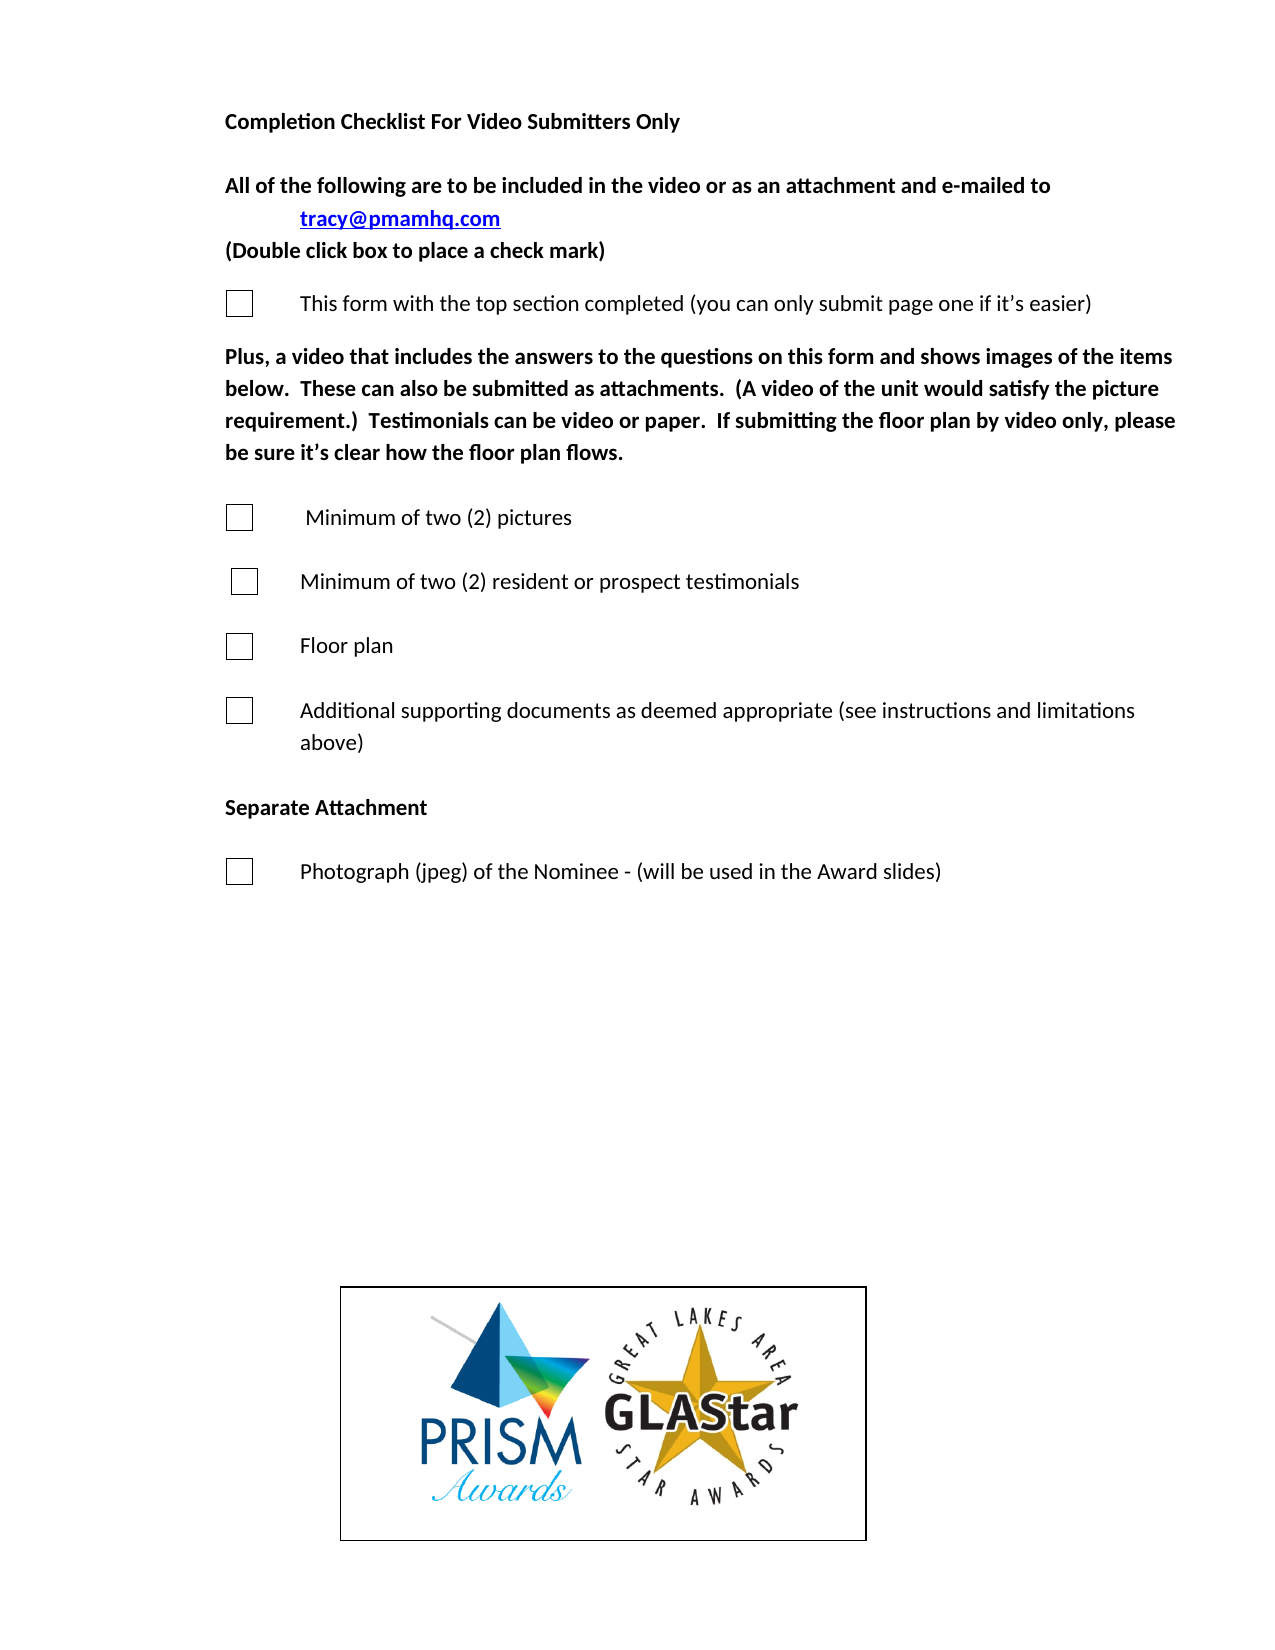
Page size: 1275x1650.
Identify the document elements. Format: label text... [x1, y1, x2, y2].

text This form with the top section completed (you can only submit page one if it’s easier) [75, 289, 1200, 317]
list All of the following are to be included in the video or as an attachment and e-mailed to tracy@pmamhq.com [225, 172, 1200, 232]
list Minimum of two (2) resident or prospect testimonials [150, 567, 1200, 595]
list Separate Attachment [225, 793, 1200, 821]
picture [406, 1294, 800, 1506]
list (Double click box to place a check mark) [225, 236, 1200, 264]
list Additional supporting documents as deemed appropriate (see instructions and limitations above) [225, 696, 1200, 756]
list Minimum of two (2) pictures [150, 503, 1200, 531]
list Floor plan [150, 632, 1200, 660]
list Photograph (jpeg) of the Nominee - (will be used in the Award slides) [225, 857, 1200, 885]
list Completion Checklist For Video Submitters Only [225, 107, 1200, 135]
list Plus, a video that includes the answers to the questions on this form and shows images of the items below. These can also be submitted as attachments. (A video of the unit would satisfy the picture requirement.) Testimonials can be video or paper. If submitting the floor plan by video only, please be sure it’s clear how the floor plan flows. [225, 342, 1200, 467]
